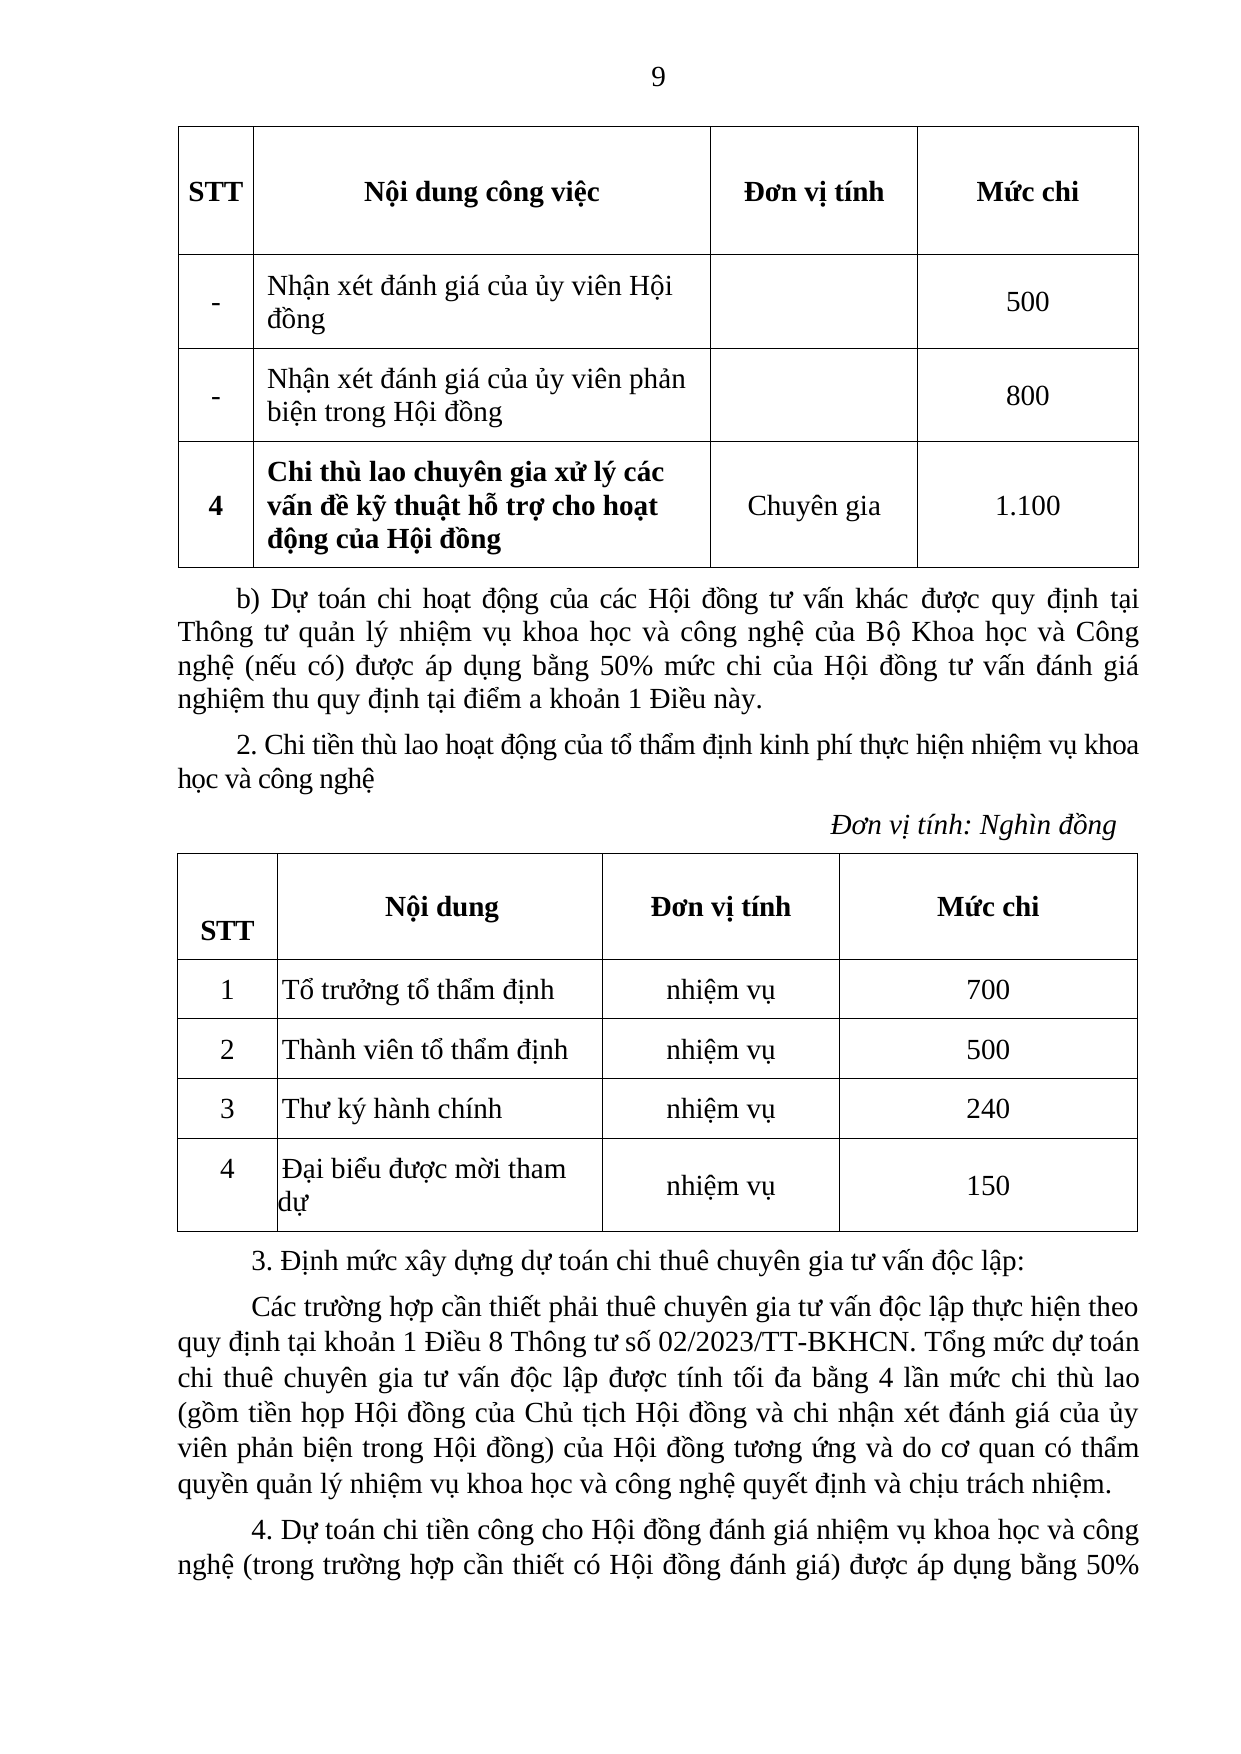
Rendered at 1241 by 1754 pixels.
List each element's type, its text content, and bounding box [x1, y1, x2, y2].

table_cell 150 [840, 1139, 1137, 1231]
table_header Nội dung [278, 854, 602, 959]
table_cell 2 [178, 1019, 277, 1078]
table_header Mức chi [840, 854, 1137, 959]
text 2. Chi tiền thù lao hoạt động của tổ thẩm định kinh phí thực hiện nhiệm vụ khoa học và công nghệ [177, 727, 1140, 794]
text Đơn vị tính: Nghìn đồng [252, 807, 1140, 841]
table_cell Chuyên gia [711, 442, 917, 567]
table_cell Nhận xét đánh giá của ủy viên phản biện trong Hội đồng [254, 349, 710, 441]
table_cell 1.100 [918, 442, 1138, 567]
table_cell 500 [918, 255, 1138, 347]
table_cell 1 [178, 960, 277, 1018]
text 3. Định mức xây dựng dự toán chi thuê chuyên gia tư vấn độc lập: [177, 1242, 1140, 1277]
table_cell Nhận xét đánh giá của ủy viên Hội đồng [254, 255, 710, 347]
table_header STT [179, 127, 253, 254]
text b) Dự toán chi hoạt động của các Hội đồng tư vấn khác được quy định tại Thông tư quản lý nhiệm vụ khoa học và công nghệ của Bộ Khoa học và Công nghệ (nếu có) được áp dụng bằng 50% mức chi của Hội đồng tư vấn đánh giá nghiệm thu quy định tại điểm a khoản 1 Điều này. [177, 581, 1140, 715]
table_header Đơn vị tính [711, 127, 917, 254]
table_cell - [179, 349, 253, 441]
table_cell nhiệm vụ [603, 1019, 839, 1078]
text Các trường hợp cần thiết phải thuê chuyên gia tư vấn độc lập thực hiện theo quy định tại khoản 1 Điều 8 Thông tư số 02/2023/TT-BKHCN. Tổng mức dự toán chi thuê chuyên gia tư vấn độc lập được tính tối đa bằng 4 lần mức chi thù lao (gồm tiền họp Hội đồng của Chủ tịch Hội đồng và chi nhận xét đánh giá của ủy viên phản biện trong Hội đồng) của Hội đồng tương ứng và do cơ quan có thẩm quyền quản lý nhiệm vụ khoa học và công nghệ quyết định và chịu trách nhiệm. [177, 1288, 1140, 1500]
table_header Mức chi [918, 127, 1138, 254]
table_cell - [179, 255, 253, 347]
table_cell 240 [840, 1079, 1137, 1137]
table_cell [711, 349, 917, 441]
table_cell nhiệm vụ [603, 960, 839, 1018]
table_header STT [178, 854, 277, 959]
table_cell Đại biểu được mời tham dự [278, 1139, 602, 1231]
table_cell nhiệm vụ [603, 1079, 839, 1137]
table_cell Tổ trưởng tổ thẩm định [278, 960, 602, 1018]
table_cell 500 [840, 1019, 1137, 1078]
table_cell 4 [178, 1139, 277, 1231]
table_cell [711, 255, 917, 347]
table_cell nhiệm vụ [603, 1139, 839, 1231]
table_cell Thành viên tổ thẩm định [278, 1019, 602, 1078]
table_cell 700 [840, 960, 1137, 1018]
table_cell Chi thù lao chuyên gia xử lý các vấn đề kỹ thuật hỗ trợ cho hoạt động của Hội đồng [254, 442, 710, 567]
table_cell 4 [179, 442, 253, 567]
table_header Đơn vị tính [603, 854, 839, 959]
table_cell Thư ký hành chính [278, 1079, 602, 1137]
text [177, 1511, 1140, 1582]
table_cell 800 [918, 349, 1138, 441]
table_header Nội dung công việc [254, 127, 710, 254]
table_cell 3 [178, 1079, 277, 1137]
